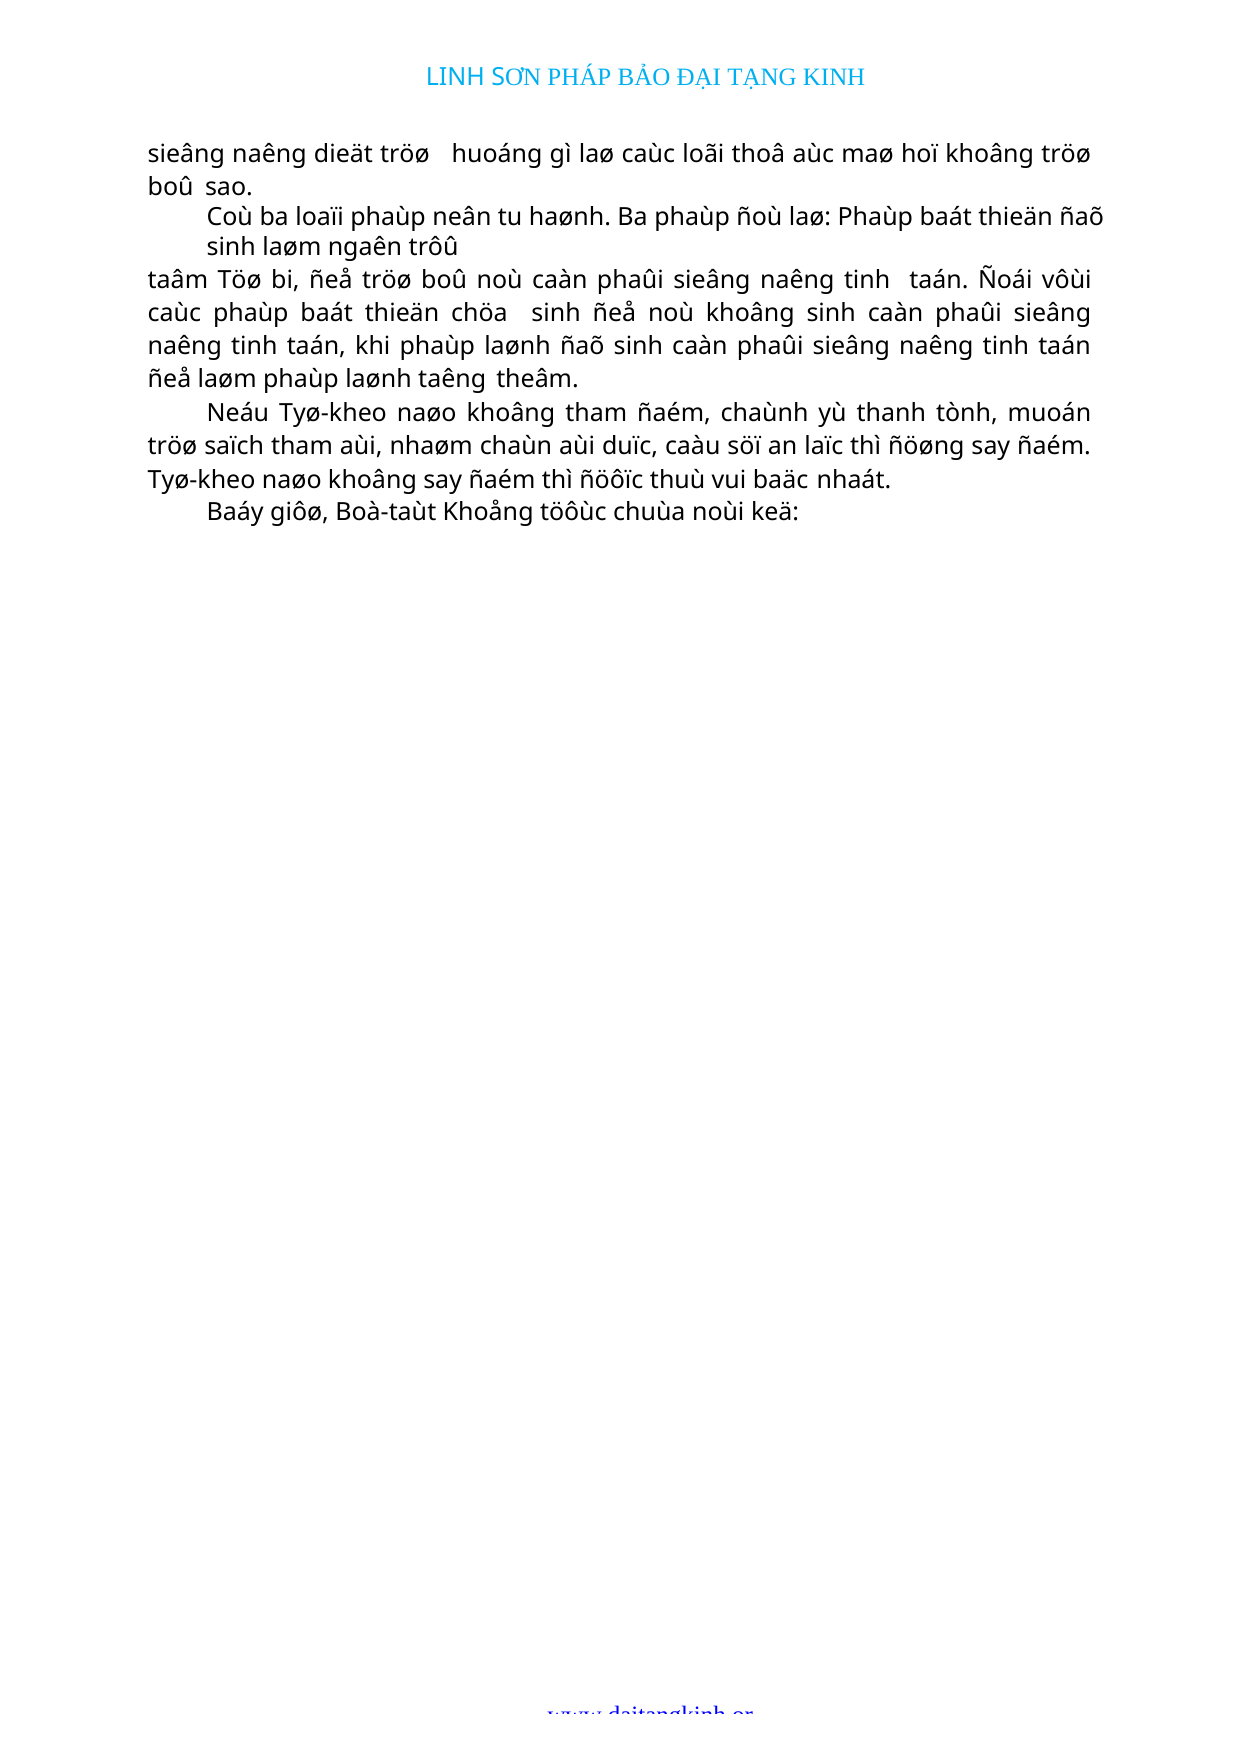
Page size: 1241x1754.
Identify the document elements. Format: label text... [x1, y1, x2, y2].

text Baáy giôø, Boà-taùt Khoång töôùc chuùa noùi keä: [206, 495, 1105, 527]
text Coù ba loaïi phaùp neân tu haønh. Ba phaùp ñoù laø: Phaùp baát thieän ñaõ sinh laøm ngaên trôû [206, 202, 1105, 261]
text Neáu Tyø-kheo naøo khoâng tham ñaém, chaùnh yù thanh tònh, muoán tröø saïch tham aùi, nhaøm chaùn aùi duïc, caàu söï an laïc thì ñöøng say ñaém. Tyø-kheo naøo khoâng say ñaém thì ñöôïc thuù vui baäc nhaát. [147, 395, 1093, 495]
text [147, 135, 1093, 202]
text taâm Töø bi, ñeå tröø boû noù caàn phaûi sieâng naêng tinh taán. Ñoái vôùi caùc phaùp baát thieän chöa sinh ñeå noù khoâng sinh caàn phaûi sieâng naêng tinh taán, khi phaùp laønh ñaõ sinh caàn phaûi sieâng naêng tinh taán ñeå laøm phaùp laønh taêng theâm. [147, 261, 1093, 395]
